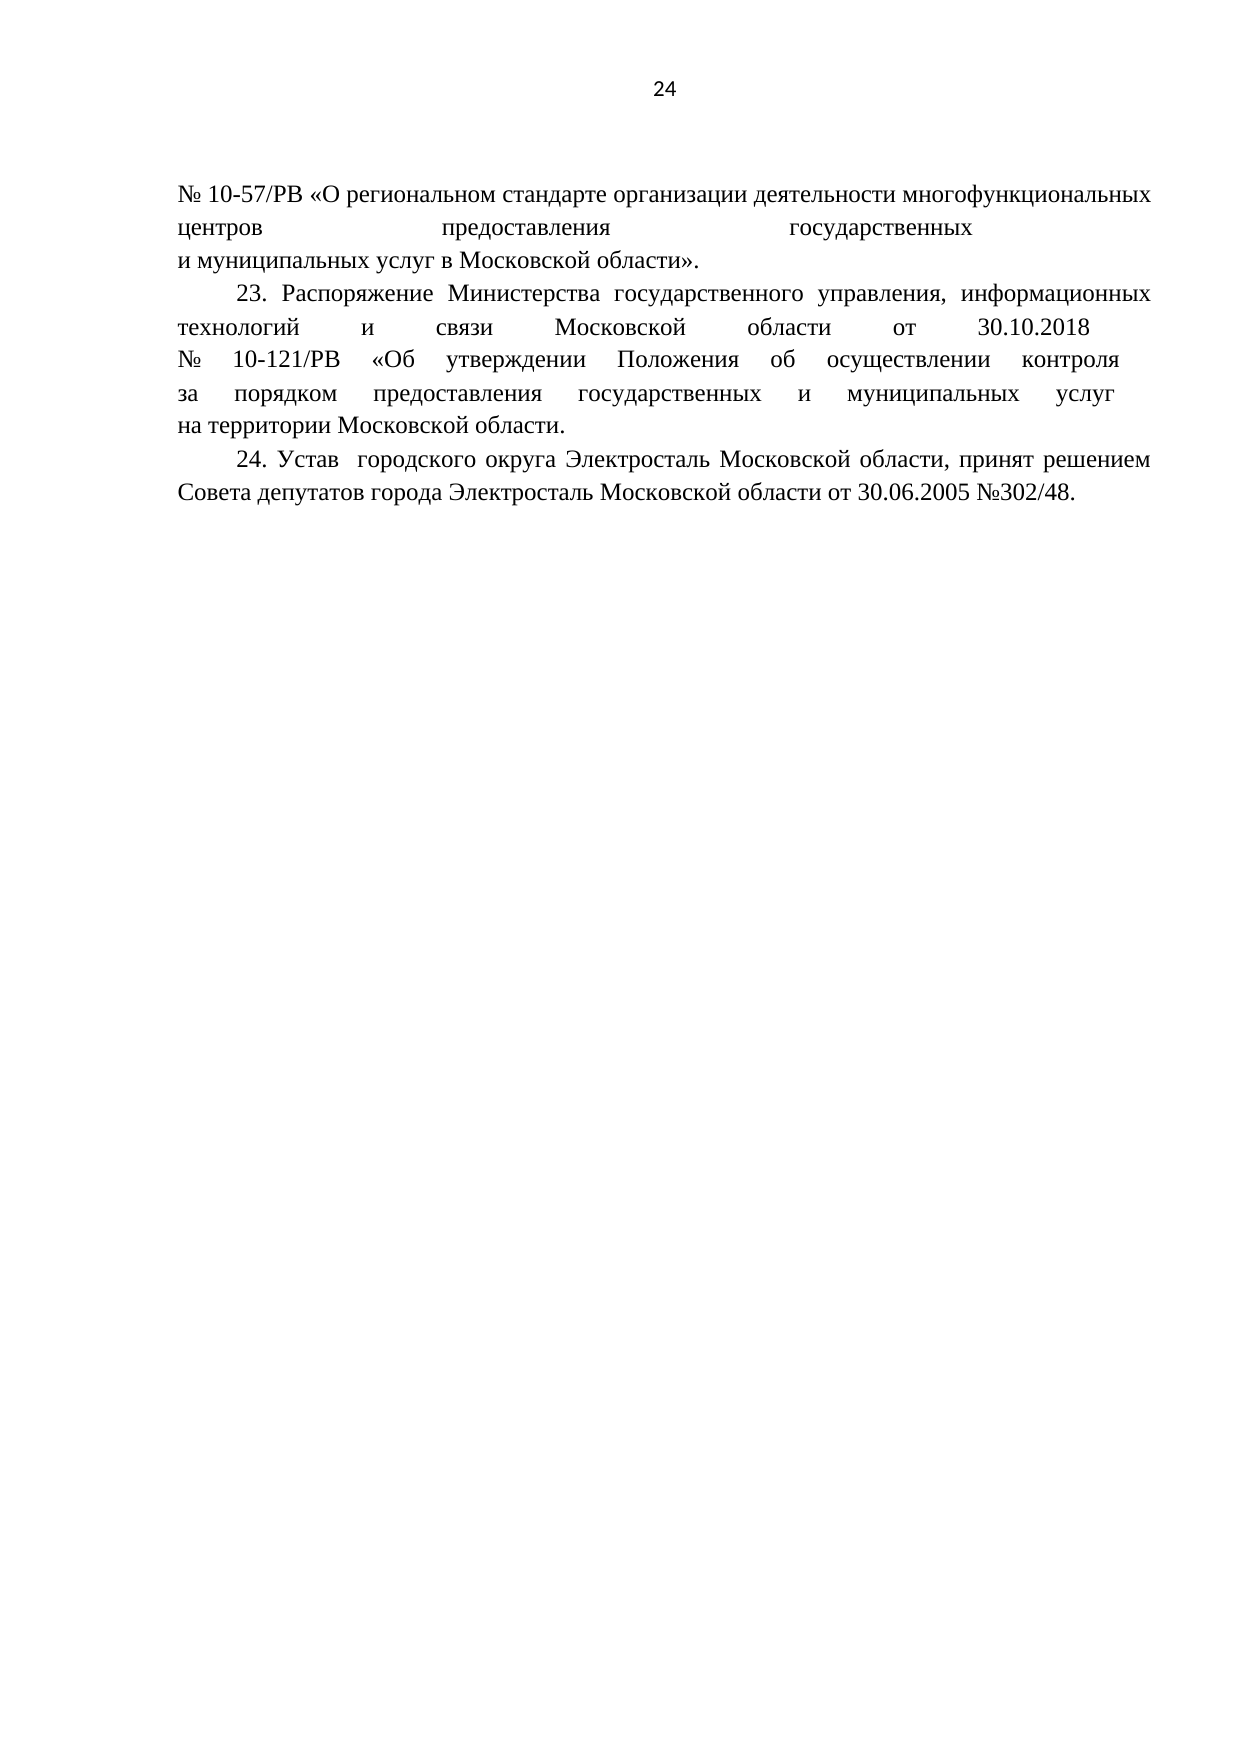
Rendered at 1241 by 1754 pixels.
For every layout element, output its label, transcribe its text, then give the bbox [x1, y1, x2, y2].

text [177, 179, 1152, 274]
text 23. Распоряжение Министерства государственного управления, информационных технологий и связи Московской области от 30.10.2018 № 10-121/РВ «Об утверждении Положения об осуществлении контроля за порядком предоставления государственных и муниципальных услуг на территории Московской области. [177, 278, 1152, 439]
text 24. Устав городского округа Электросталь Московской области, принят решением Совета депутатов города Электросталь Московской области от 30.06.2005 №302/48. [177, 444, 1152, 505]
